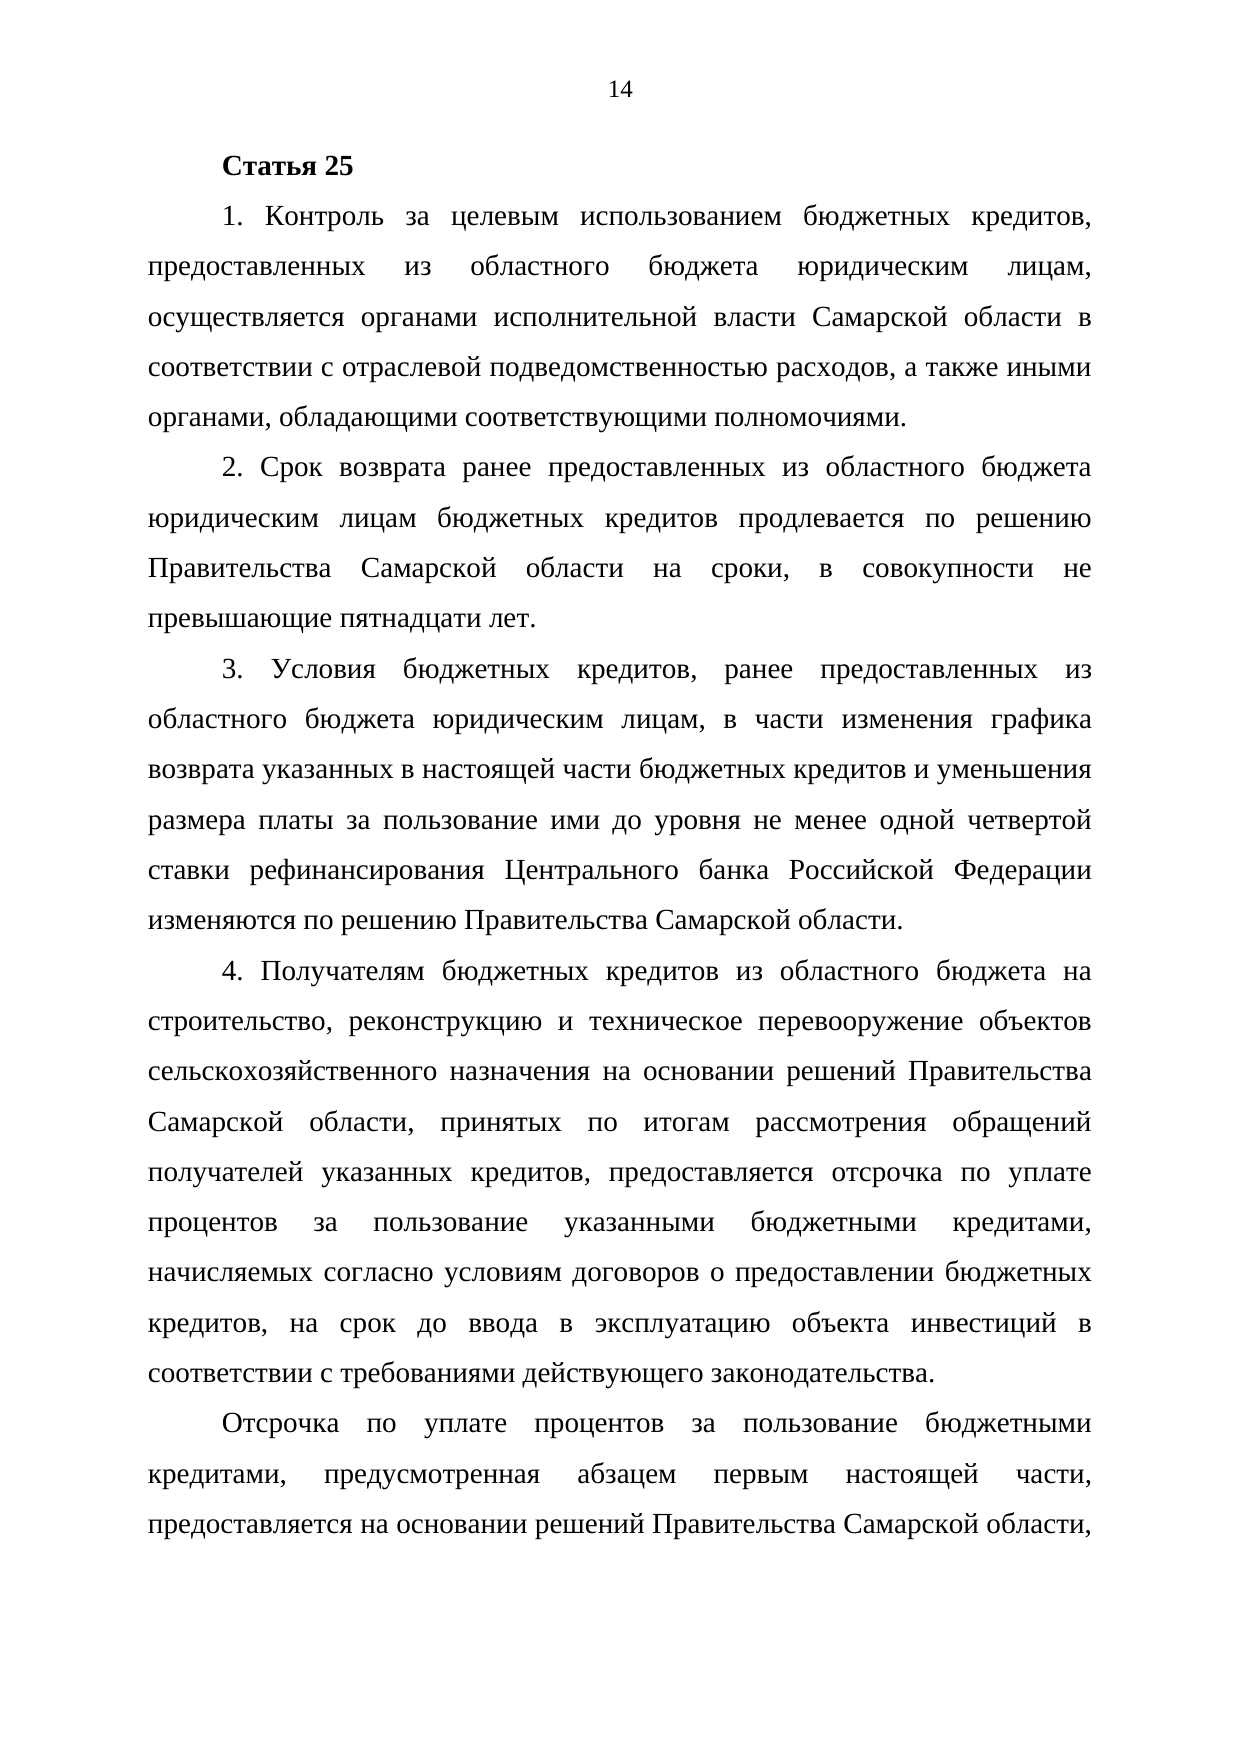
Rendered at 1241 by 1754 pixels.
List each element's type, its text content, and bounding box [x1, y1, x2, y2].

text 1. Контроль за целевым использованием бюджетных кредитов, предоставленных из областного бюджета юридическим лицам, осуществляется органами исполнительной власти Самарской области в соответствии с отраслевой подведомственностью расходов, а также иными органами, обладающими соответствующими полномочиями. [148, 198, 1092, 433]
text Статья 25 [148, 148, 1092, 181]
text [148, 1406, 1092, 1540]
text 2. Срок возврата ранее предоставленных из областного бюджета юридическим лицам бюджетных кредитов продлевается по решению Правительства Самарской области на сроки, в совокупности не превышающие пятнадцати лет. [148, 449, 1092, 634]
text 4. Получателям бюджетных кредитов из областного бюджета на строительство, реконструкцию и техническое перевооружение объектов сельскохозяйственного назначения на основании решений Правительства Самарской области, принятых по итогам рассмотрения обращений получателей указанных кредитов, предоставляется отсрочка по уплате процентов за пользование указанными бюджетными кредитами, начисляемых согласно условиям договоров о предоставлении бюджетных кредитов, на срок до ввода в эксплуатацию объекта инвестиций в соответствии с требованиями действующего законодательства. [148, 953, 1092, 1389]
text 3. Условия бюджетных кредитов, ранее предоставленных из областного бюджета юридическим лицам, в части изменения графика возврата указанных в настоящей части бюджетных кредитов и уменьшения размера платы за пользование ими до уровня не менее одной четвертой ставки рефинансирования Центрального банка Российской Федерации изменяются по решению Правительства Самарской области. [148, 651, 1092, 936]
